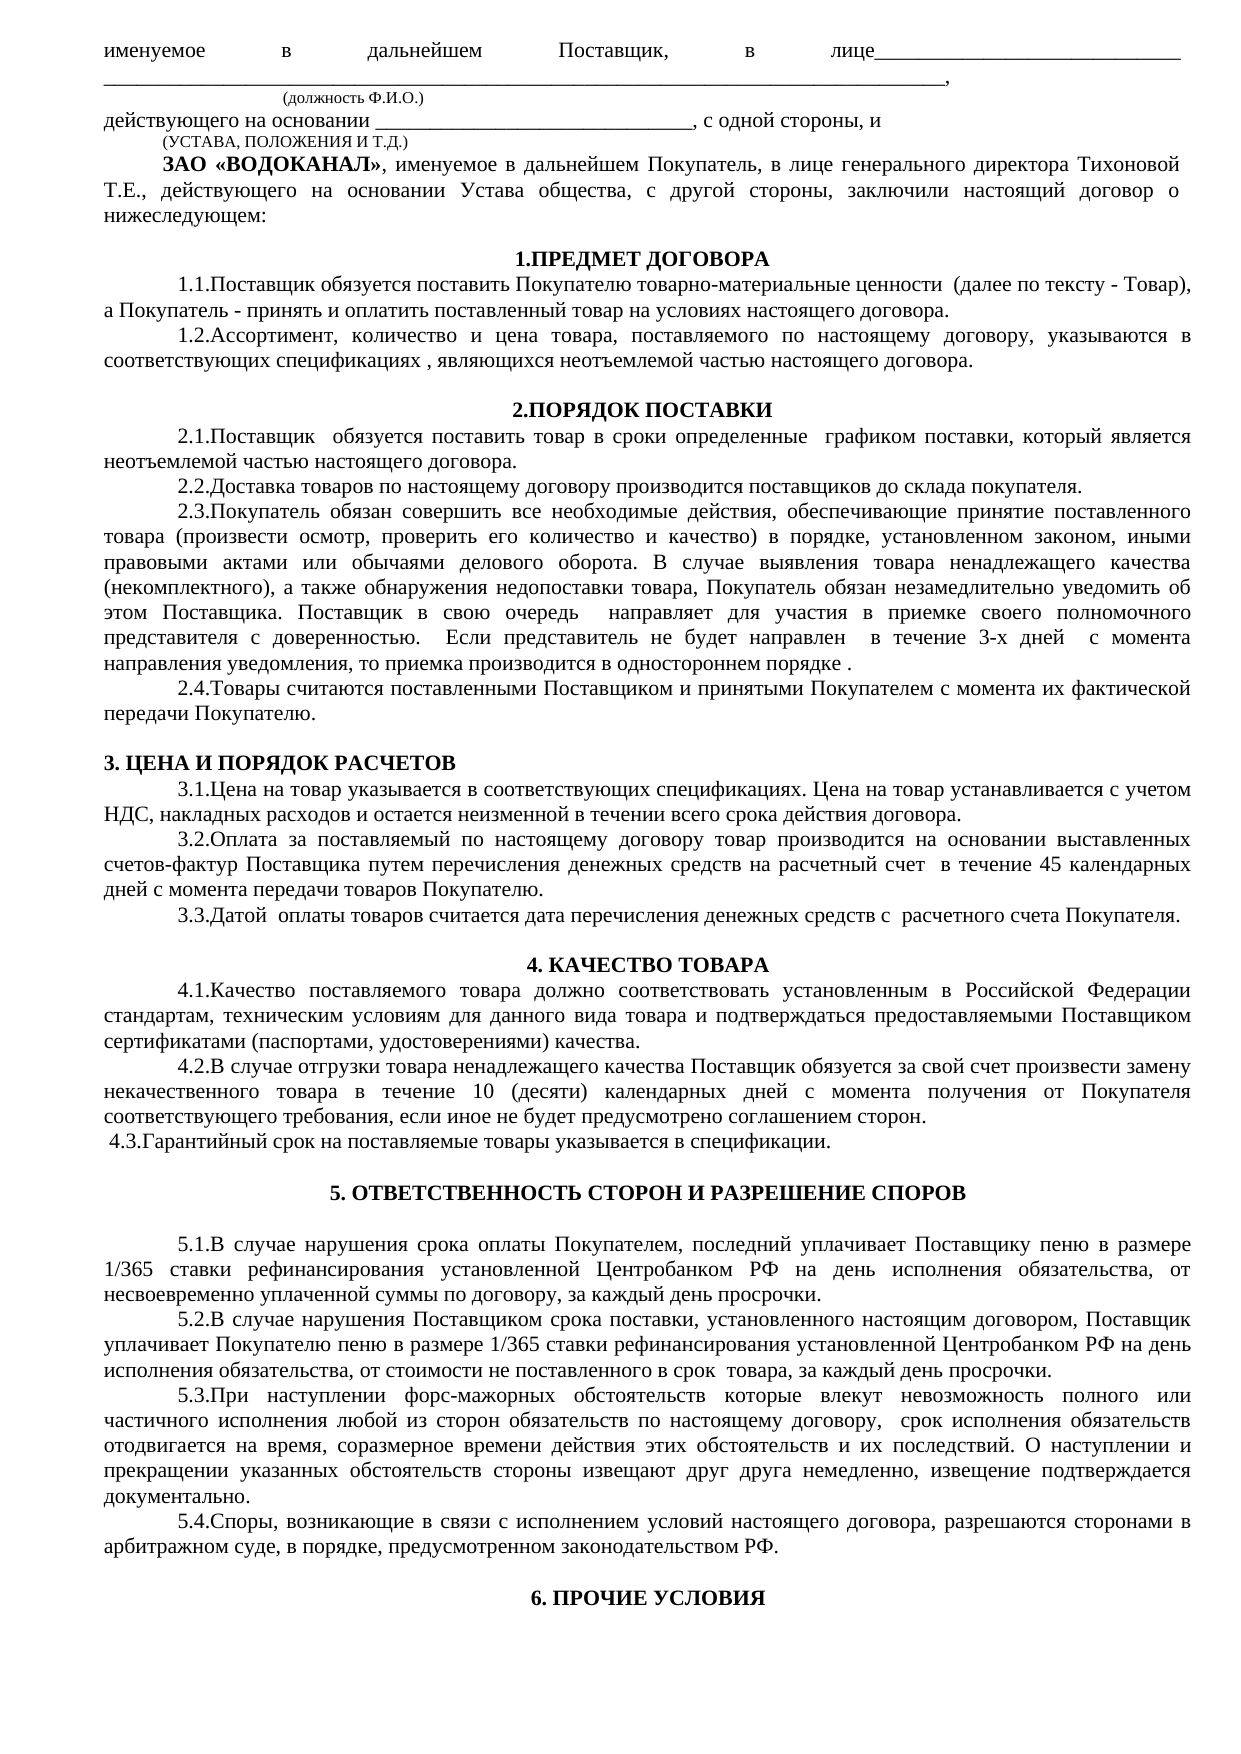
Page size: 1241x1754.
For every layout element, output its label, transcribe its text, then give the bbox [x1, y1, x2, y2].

text 3.1.Цена на товар указывается в соответствующих спецификациях. Цена на товар устанавливается с учетом НДС, накладных расходов и остается неизменной в течении всего срока действия договора. [103, 776, 1192, 826]
text 5.2.В случае нарушения Поставщиком срока поставки, установленного настоящим договором, Поставщик уплачивает Покупателю пеню в размере 1/365 ставки рефинансирования установленной Центробанком РФ на день исполнения обязательства, от стоимости не поставленного в срок товара, за каждый день просрочки. [103, 1306, 1192, 1382]
text 2.2.Доставка товаров по настоящему договору производится поставщиков до склада покупателя. [103, 473, 1192, 498]
text 2.3.Покупатель обязан совершить все необходимые действия, обеспечивающие принятие поставленного товара (произвести осмотр, проверить его количество и качество) в порядке, установленном законом, иными правовыми актами или обычаями делового оборота. В случае выявления товара ненадлежащего качества (некомплектного), а также обнаружения недопоставки товара, Покупатель обязан незамедлительно уведомить об этом Поставщика. Поставщик в свою очередь направляет для участия в приемке своего полномочного представителя с доверенностью. Если представитель не будет направлен в течение 3-х дней с момента направления уведомления, то приемка производится в одностороннем порядке . [103, 498, 1192, 675]
text действующего на основании _____________________________, с одной стороны, и [103, 107, 1181, 132]
text 1.ПРЕДМЕТ ДОГОВОРА [103, 246, 1181, 271]
text 3.3.Датой оплаты товаров считается дата перечисления денежных средств с расчетного счета Покупателя. [103, 902, 1192, 927]
text 2.ПОРЯДОК ПОСТАВКИ [103, 397, 1181, 423]
text именуемое в дальнейшем Поставщик, в лице____________________________ _____________________________________________________________________________, [103, 37, 1181, 88]
text 6. ПРОЧИЕ УСЛОВИЯ [103, 1584, 1192, 1610]
text (устава, положения и т.д.) [103, 132, 1181, 151]
text 4. КАЧЕСТВО ТОВАРА [103, 952, 1192, 977]
text ЗАО «Водоканал», именуемое в дальнейшем Покупатель, в лице генерального директора Тихоновой Т.Е., действующего на основании Устава общества, с другой стороны, заключили настоящий договор о нижеследующем: [103, 151, 1181, 227]
text 5.4.Споры, возникающие в связи с исполнением условий настоящего договора, разрешаются сторонами в арбитражном суде, в порядке, предусмотренном законодательством РФ. [103, 1508, 1192, 1558]
text 4.1.Качество поставляемого товара должно соответствовать установленным в Российской Федерации стандартам, техническим условиям для данного вида товара и подтверждаться предоставляемыми Поставщиком сертификатами (паспортами, удостоверениями) качества. [103, 977, 1192, 1053]
text 2.1.Поставщик обязуется поставить товар в сроки определенные графиком поставки, который является неотъемлемой частью настоящего договора. [103, 423, 1192, 473]
text 4.2.В случае отгрузки товара ненадлежащего качества Поставщик обязуется за свой счет произвести замену некачественного товара в течение 10 (десяти) календарных дней с момента получения от Покупателя соответствующего требования, если иное не будет предусмотрено соглашением сторон. [103, 1053, 1192, 1128]
text 5.3.При наступлении форс-мажорных обстоятельств которые влекут невозможность полного или частичного исполнения любой из сторон обязательств по настоящему договору, срок исполнения обязательств отодвигается на время, соразмерное времени действия этих обстоятельств и их последствий. О наступлении и прекращении указанных обстоятельств стороны извещают друг друга немедленно, извещение подтверждается документально. [103, 1382, 1192, 1508]
text 5. ОТВЕТСТВЕННОСТЬ СТОРОН И РАЗРЕШЕНИЕ СПОРОВ [103, 1180, 1192, 1205]
text 4.3.Гарантийный срок на поставляемые товары указывается в спецификации. [103, 1128, 1192, 1154]
text 2.4.Товары считаются поставленными Поставщиком и принятыми Покупателем с момента их фактической передачи Покупателю. [103, 675, 1192, 725]
text 3.2.Оплата за поставляемый по настоящему договору товар производится на основании выставленных счетов-фактур Поставщика путем перечисления денежных средств на расчетный счет в течение 45 календарных дней с момента передачи товаров Покупателю. [103, 826, 1192, 902]
text 1.1.Поставщик обязуется поставить Покупателю товарно-материальные ценности (далее по тексту - Товар), а Покупатель - принять и оплатить поставленный товар на условиях настоящего договора. [103, 271, 1192, 322]
text (должность Ф.И.О.) [103, 88, 1181, 107]
text 3. ЦЕНА И ПОРЯДОК РАСЧЕТОВ [103, 750, 1181, 776]
text 1.2.Ассортимент, количество и цена товара, поставляемого по настоящему договору, указываются в соответствующих спецификациях , являющихся неотъемлемой частью настоящего договора. [103, 322, 1192, 372]
text 5.1.В случае нарушения срока оплаты Покупателем, последний уплачивает Поставщику пеню в размере 1/365 ставки рефинансирования установленной Центробанком РФ на день исполнения обязательства, от несвоевременно уплаченной суммы по договору, за каждый день просрочки. [103, 1231, 1192, 1306]
